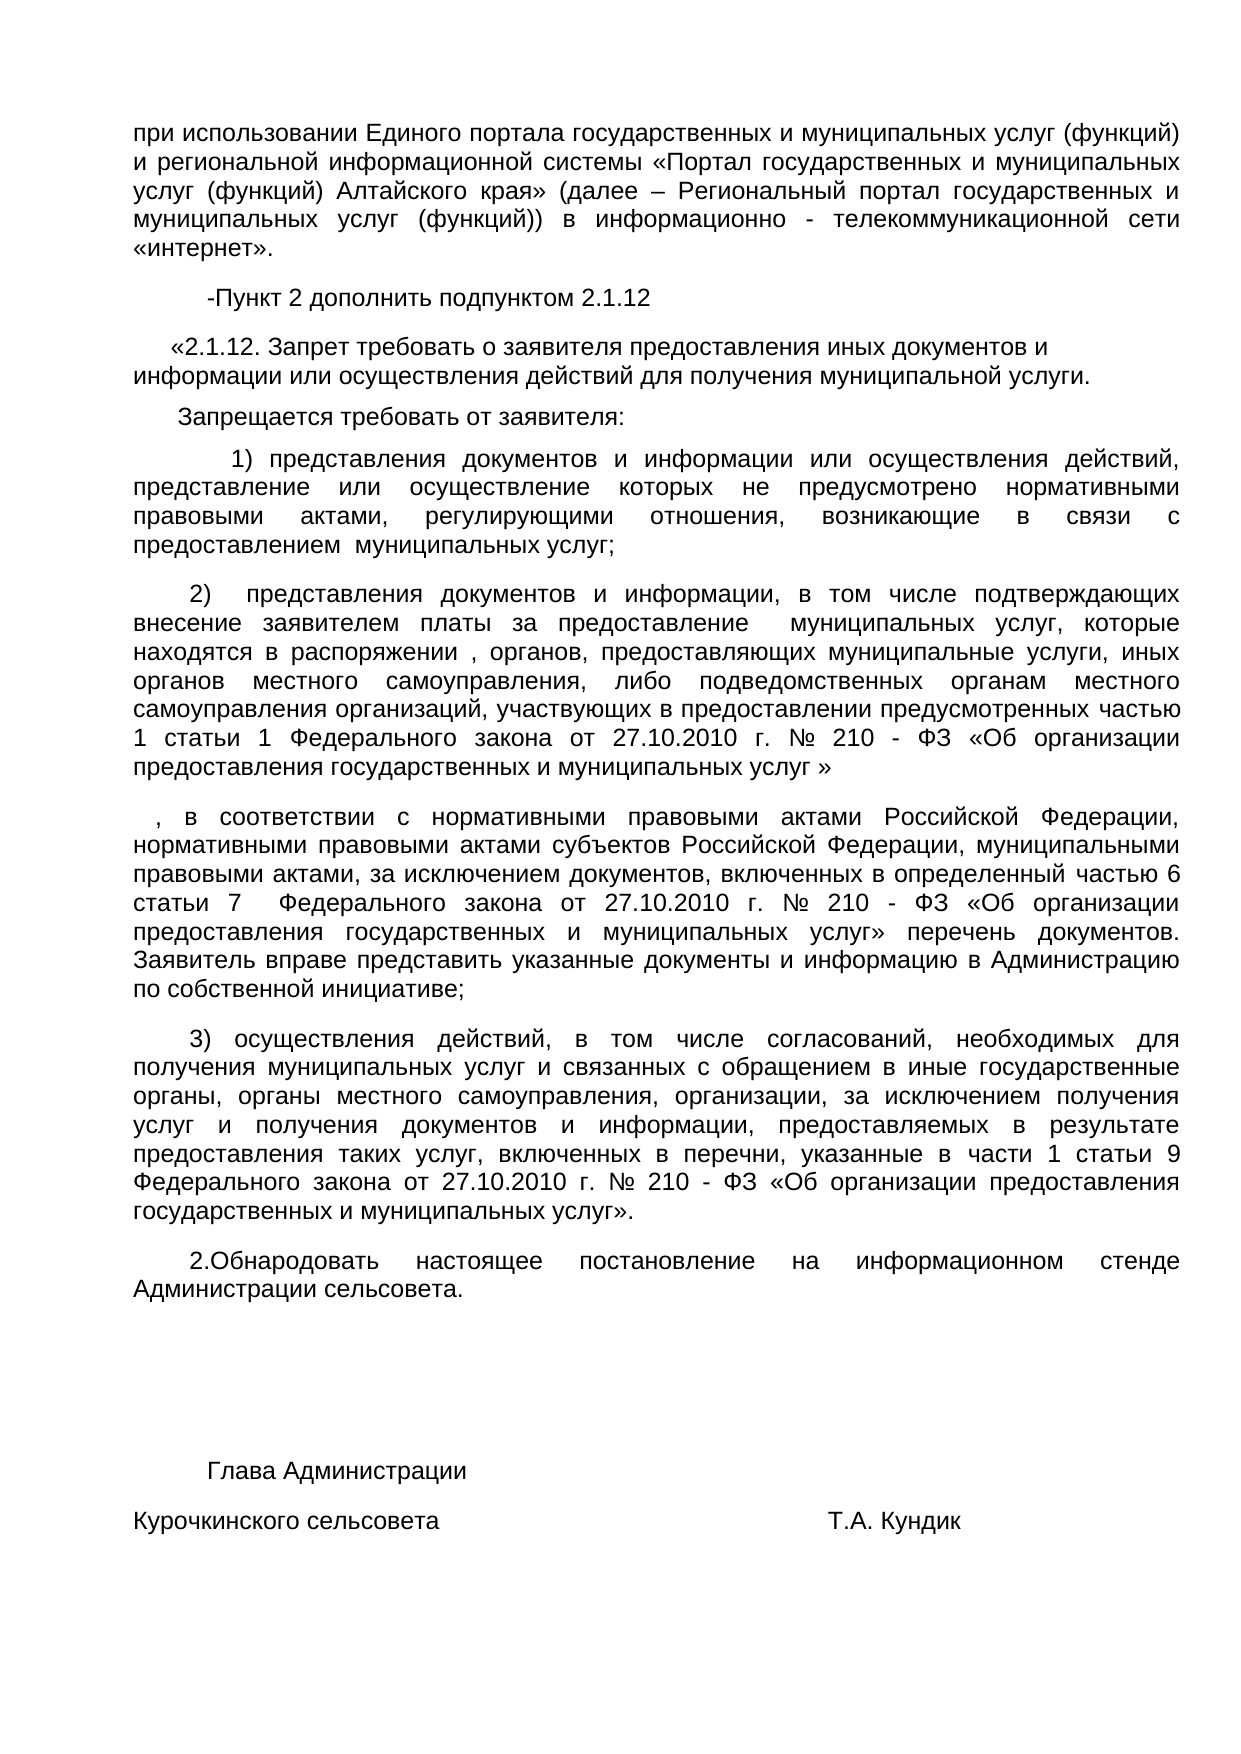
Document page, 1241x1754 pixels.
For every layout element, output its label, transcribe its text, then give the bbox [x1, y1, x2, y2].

text Запрещается требовать от заявителя: [133, 402, 1181, 431]
text 2) представления документов и информации, в том числе подтверждающих внесение заявителем платы за предоставление муниципальных услуг, которые находятся в распоряжении , органов, предоставляющих муниципальные услуги, иных органов местного самоуправления, либо подведомственных органам местного самоуправления организаций, участвующих в предоставлении предусмотренных частью 1 статьи 1 Федерального закона от 27.10.2010 г. № 210 - ФЗ «Об организации предоставления государственных и муниципальных услуг » [133, 579, 1181, 781]
text -Пункт 2 дополнить подпунктом 2.1.12 [133, 283, 1181, 311]
text Глава Администрации [133, 1456, 1181, 1485]
text 3) осуществления действий, в том числе согласований, необходимых для получения муниципальных услуг и связанных с обращением в иные государственные органы, органы местного самоуправления, организации, за исключением получения услуг и получения документов и информации, предоставляемых в результате предоставления таких услуг, включенных в перечни, указанные в части 1 статьи 9 Федерального закона от 27.10.2010 г. № 210 - ФЗ «Об организации предоставления государственных и муниципальных услуг». [133, 1023, 1181, 1225]
text Курочкинского сельсовета Т.А. Кундик [133, 1506, 1181, 1534]
text 2.Обнародовать настоящее постановление на информационном стенде Администрации сельсовета. [133, 1246, 1181, 1303]
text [133, 118, 1181, 262]
text «2.1.12. Запрет требовать о заявителя предоставления иных документов и информации или осуществления действий для получения муниципальной услуги. [133, 332, 1181, 390]
text , в соответствии с нормативными правовыми актами Российской Федерации, нормативными правовыми актами субъектов Российской Федерации, муниципальными правовыми актами, за исключением документов, включенных в определенный частью 6 статьи 7 Федерального закона от 27.10.2010 г. № 210 - ФЗ «Об организации предоставления государственных и муниципальных услуг» перечень документов. Заявитель вправе представить указанные документы и информацию в Администрацию по собственной инициативе; [133, 801, 1181, 1003]
text 1) представления документов и информации или осуществления действий, представление или осуществление которых не предусмотрено нормативными правовыми актами, регулирующими отношения, возникающие в связи с предоставлением муниципальных услуг; [133, 443, 1181, 558]
